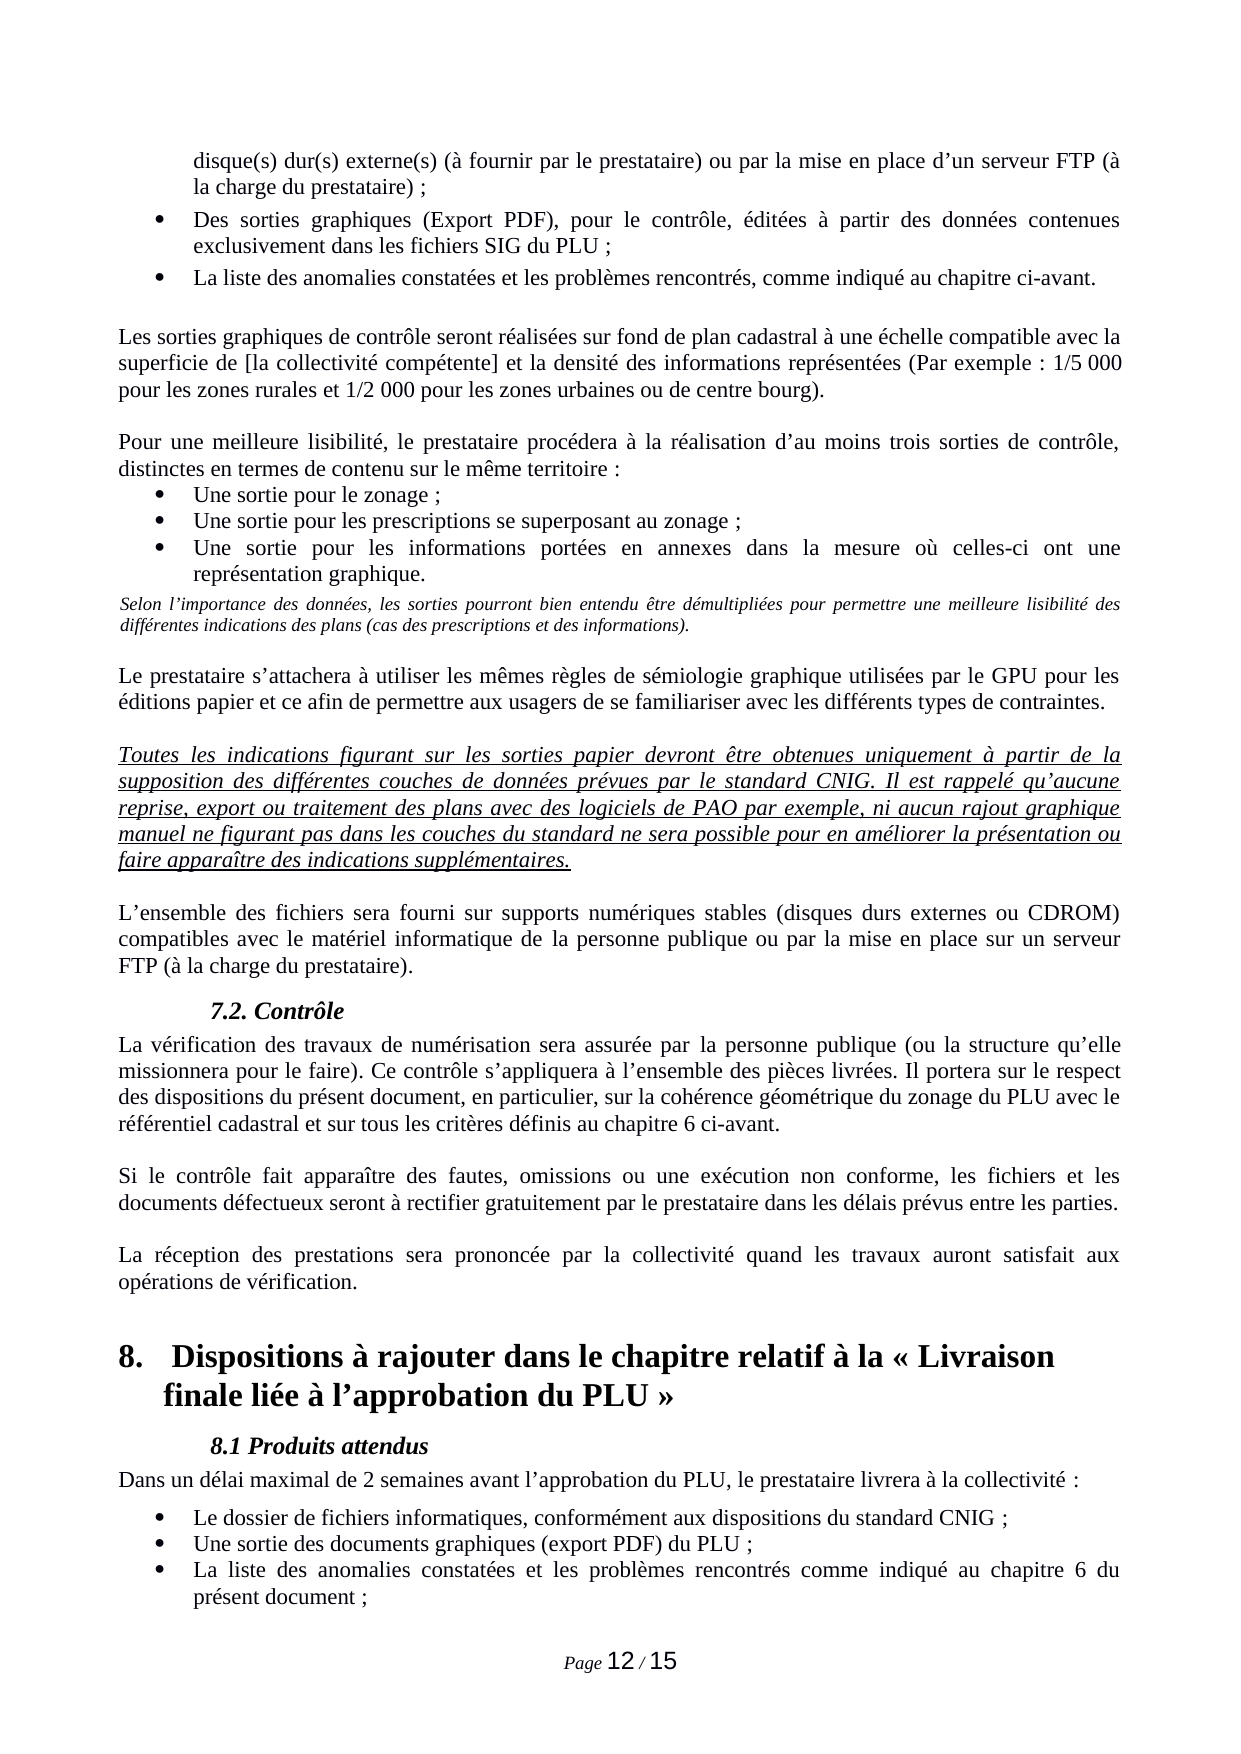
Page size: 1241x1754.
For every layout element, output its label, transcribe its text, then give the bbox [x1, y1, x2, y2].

list La liste des anomalies constatées et les problèmes rencontrés, comme indiqué au chapitre ci-avant. [156, 264, 1122, 291]
text Toutes les indications figurant sur les sorties papier devront être obtenues uniquement à partir de la supposition des différentes couches de données prévues par le standard CNIG. Il est rappelé qu’aucune reprise, export ou traitement des plans avec des logiciels de PAO par exemple, ni aucun rajout graphique manuel ne figurant pas dans les couches du standard ne sera possible pour en améliorer la présentation ou faire apparaître des indications supplémentaires. [118, 765, 1122, 843]
text Si le contrôle fait apparaître des fautes, omissions ou une exécution non conforme, les fichiers et les documents défectueux seront à rectifier gratuitement par le prestataire dans les délais prévus entre les parties. [118, 1162, 1122, 1215]
list Le dossier de fichiers informatiques, conformément aux dispositions du standard CNIG ; [156, 1504, 1122, 1530]
subtitle Dispositions à rajouter dans le chapitre relatif à la « Livraison finale liée à l’approbation du PLU » [118, 1337, 1122, 1413]
text Selon l’importance des données, les sorties pourront bien entendu être démultipliées pour permettre une meilleure lisibilité des différentes indications des plans (cas des prescriptions et des informations). [120, 592, 1122, 636]
text Pour une meilleure lisibilité, le prestataire procédera à la réalisation d’au moins trois sorties de contrôle, distinctes en termes de contenu sur le même territoire : [118, 428, 1122, 481]
list Une sortie des documents graphiques (export PDF) du PLU ; [156, 1530, 1122, 1557]
subtitle 7.2. Contrôle [210, 996, 1122, 1025]
text La vérification des travaux de numérisation sera assurée par la personne publique (ou la structure qu’elle missionnera pour le faire). Ce contrôle s’appliquera à l’ensemble des pièces livrées. Il portera sur le respect des dispositions du présent document, en particulier, sur la cohérence géométrique du zonage du PLU avec le référentiel cadastral et sur tous les critères définis au chapitre 6 ci-avant. [118, 1031, 1122, 1136]
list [156, 147, 1122, 200]
text L’ensemble des fichiers sera fourni sur supports numériques stables (disques durs externes ou CDROM) compatibles avec le matériel informatique de la personne publique ou par la mise en place sur un serveur FTP (à la charge du prestataire). [118, 899, 1122, 978]
text Toutes les indications figurant sur les sorties papier devront être obtenues uniquement à partir de la supposition des différentes couches de données prévues par le standard CNIG. Il est rappelé qu’aucune reprise, export ou traitement des plans avec des logiciels de PAO par exemple, ni aucun rajout graphique manuel ne figurant pas dans les couches du standard ne sera possible pour en améliorer la présentation ou faire apparaître des indications supplémentaires. [118, 844, 1122, 873]
list Une sortie pour les prescriptions se superposant au zonage ; [156, 507, 1122, 534]
list Une sortie pour le zonage ; [156, 481, 1122, 507]
list Des sorties graphiques (Export PDF), pour le contrôle, éditées à partir des données contenues exclusivement dans les fichiers SIG du PLU ; [156, 206, 1122, 258]
subtitle 8.1 Produits attendus [210, 1431, 1122, 1460]
list La liste des anomalies constatées et les problèmes rencontrés comme indiqué au chapitre 6 du présent document ; [156, 1557, 1122, 1609]
list Une sortie pour les informations portées en annexes dans la mesure où celles-ci ont une représentation graphique. [156, 534, 1122, 587]
text Dans un délai maximal de 2 semaines avant l’approbation du PLU, le prestataire livrera à la collectivité : [118, 1466, 1122, 1492]
text Le prestataire s’attachera à utiliser les mêmes règles de sémiologie graphique utilisées par le GPU pour les éditions papier et ce afin de permettre aux usagers de se familiariser avec les différents types de contraintes. [118, 662, 1122, 715]
text La réception des prestations sera prononcée par la collectivité quand les travaux auront satisfait aux opérations de vérification. [118, 1241, 1122, 1294]
text Les sorties graphiques de contrôle seront réalisées sur fond de plan cadastral à une échelle compatible avec la superficie de [la collectivité compétente] et la densité des informations représentées (Par exemple : 1/5 000 pour les zones rurales et 1/2 000 pour les zones urbaines ou de centre bourg). [118, 323, 1122, 402]
